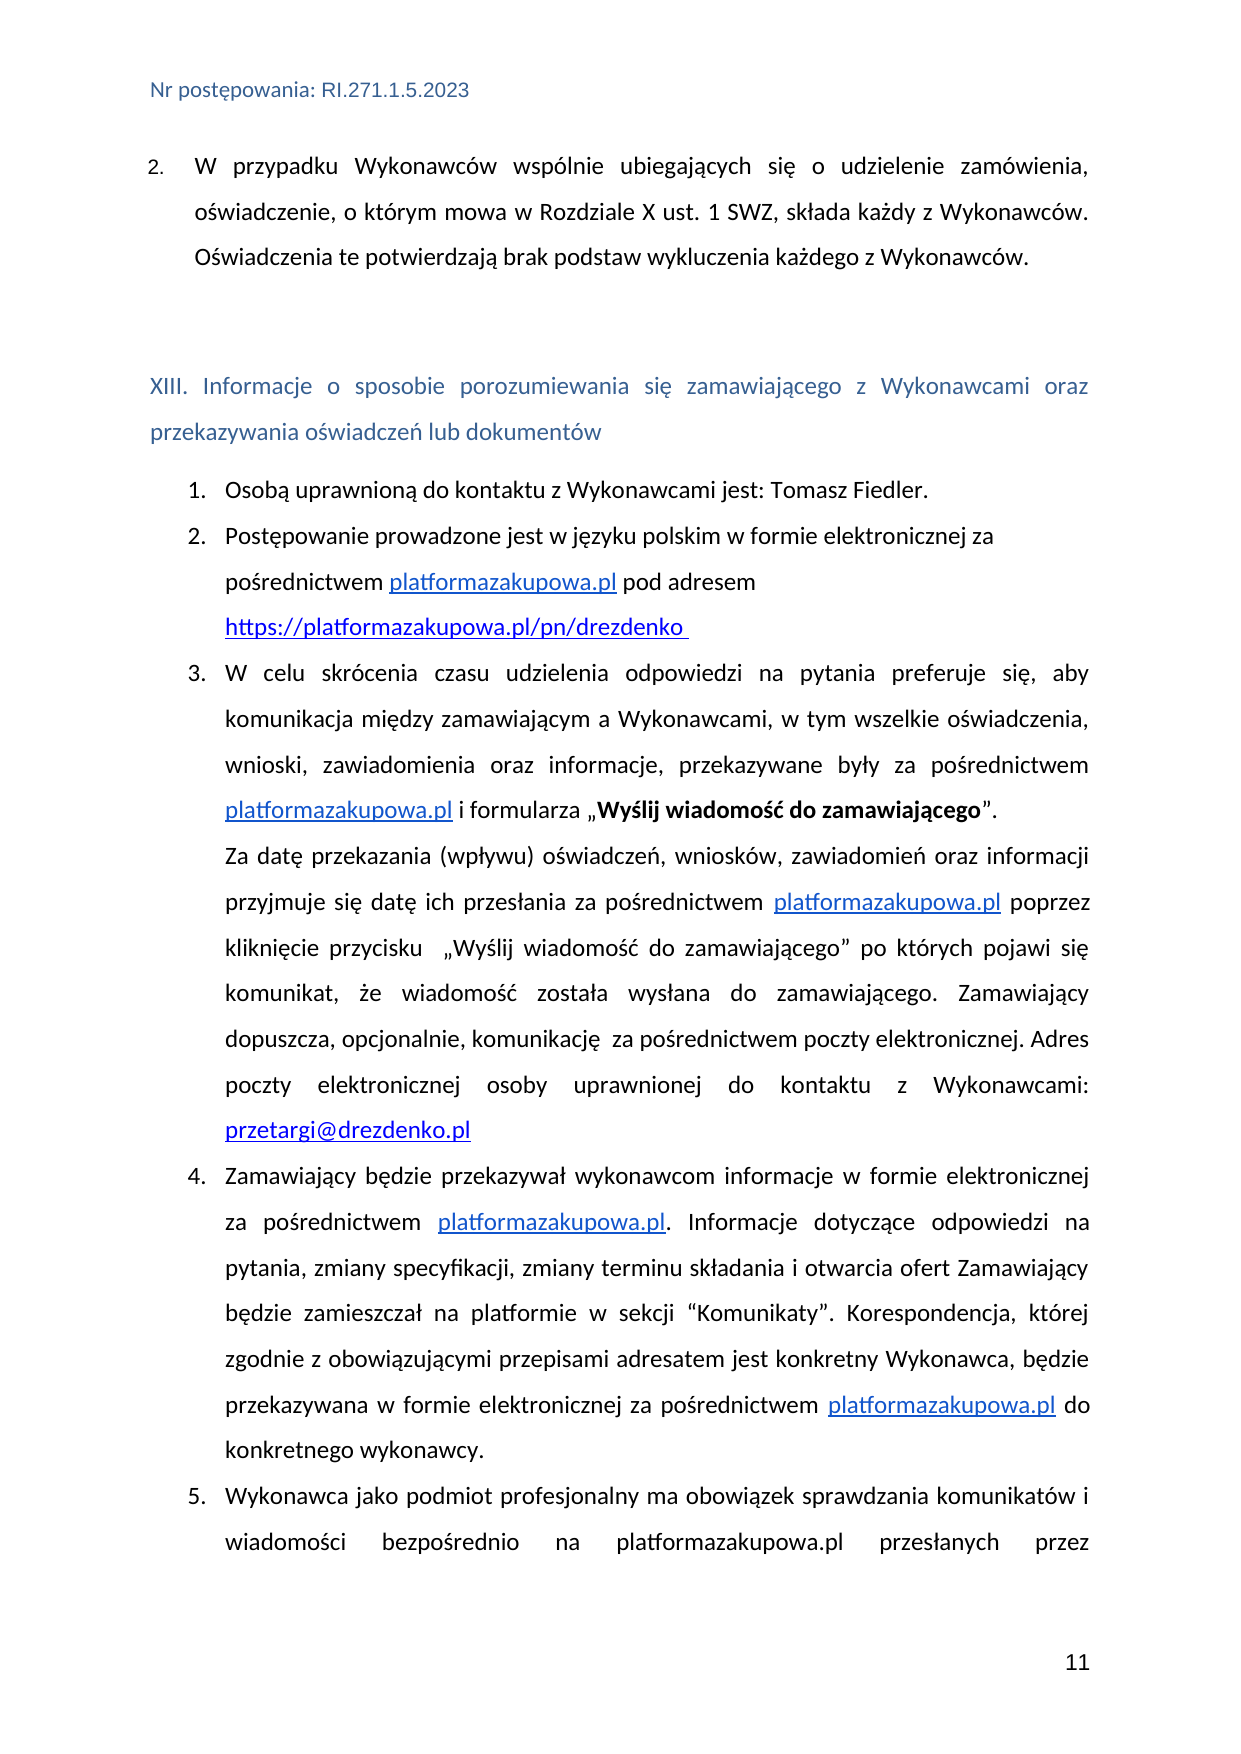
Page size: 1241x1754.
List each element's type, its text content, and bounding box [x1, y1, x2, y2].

list Zamawiający będzie przekazywał wykonawcom informacje w formie elektronicznej za pośrednictwem platformazakupowa.pl. Informacje dotyczące odpowiedzi na pytania, zmiany specyfikacji, zmiany terminu składania i otwarcia ofert Zamawiający będzie zamieszczał na platformie w sekcji “Komunikaty”. Korespondencja, której zgodnie z obowiązującymi przepisami adresatem jest konkretny Wykonawca, będzie przekazywana w formie elektronicznej za pośrednictwem platformazakupowa.pl do konkretnego wykonawcy. [187, 1160, 1090, 1465]
list W celu skrócenia czasu udzielenia odpowiedzi na pytania preferuje się, aby komunikacja między zamawiającym a Wykonawcami, w tym wszelkie oświadczenia, wnioski, zawiadomienia oraz informacje, przekazywane były za pośrednictwem platformazakupowa.pl i formularza „Wyślij wiadomość do zamawiającego”. [187, 657, 1090, 825]
subtitle XIII. Informacje o sposobie porozumiewania się zamawiającego z Wykonawcami oraz przekazywania oświadczeń lub dokumentów [150, 370, 1090, 447]
list Osobą uprawnioną do kontaktu z Wykonawcami jest: Tomasz Fiedler. [187, 474, 1090, 505]
list W przypadku Wykonawców wspólnie ubiegających się o udzielenie zamówienia, oświadczenie, o którym mowa w Rozdziale X ust. 1 SWZ, składa każdy z Wykonawców. Oświadczenia te potwierdzają brak podstaw wykluczenia każdego z Wykonawców. [147, 150, 1090, 272]
text Za datę przekazania (wpływu) oświadczeń, wniosków, zawiadomień oraz informacji przyjmuje się datę ich przesłania za pośrednictwem platformazakupowa.pl poprzez kliknięcie przycisku „Wyślij wiadomość do zamawiającego” po których pojawi się komunikat, że wiadomość została wysłana do zamawiającego. Zamawiający dopuszcza, opcjonalnie, komunikację za pośrednictwem poczty elektronicznej. Adres poczty elektronicznej osoby uprawnionej do kontaktu z Wykonawcami: przetargi@drezdenko.pl [225, 840, 1090, 1145]
list Postępowanie prowadzone jest w języku polskim w formie elektronicznej za pośrednictwem platformazakupowa.pl pod adresem https://platformazakupowa.pl/pn/drezdenko [187, 520, 1090, 642]
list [187, 1480, 1090, 1557]
